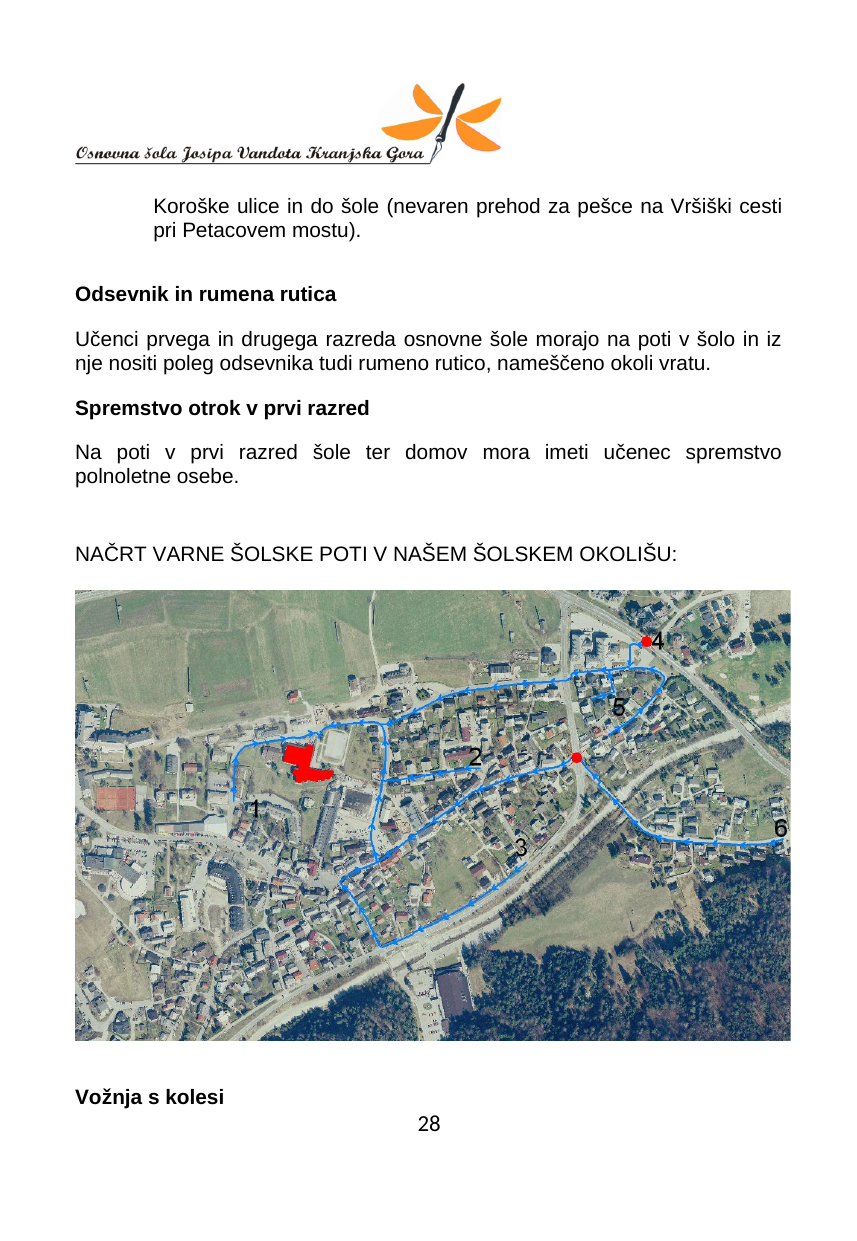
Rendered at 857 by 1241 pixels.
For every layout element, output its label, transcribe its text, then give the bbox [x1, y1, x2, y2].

text NAČRT VARNE ŠOLSKE POTI V NAŠEM ŠOLSKEM OKOLIŠU: [75, 542, 783, 566]
text Spremstvo otrok v prvi razred [75, 395, 783, 419]
text Vožnja s kolesi [75, 1085, 783, 1109]
text Na poti v prvi razred šole ter domov mora imeti učenec spremstvo polnoletne osebe. [75, 440, 783, 488]
picture [75, 590, 791, 1041]
picture [75, 75, 519, 166]
text Odsevnik in rumena rutica [75, 282, 783, 306]
text Učenci prvega in drugega razreda osnovne šole morajo na poti v šolo in iz nje nositi poleg odsevnika tudi rumeno rutico, nameščeno okoli vratu. [75, 327, 783, 374]
